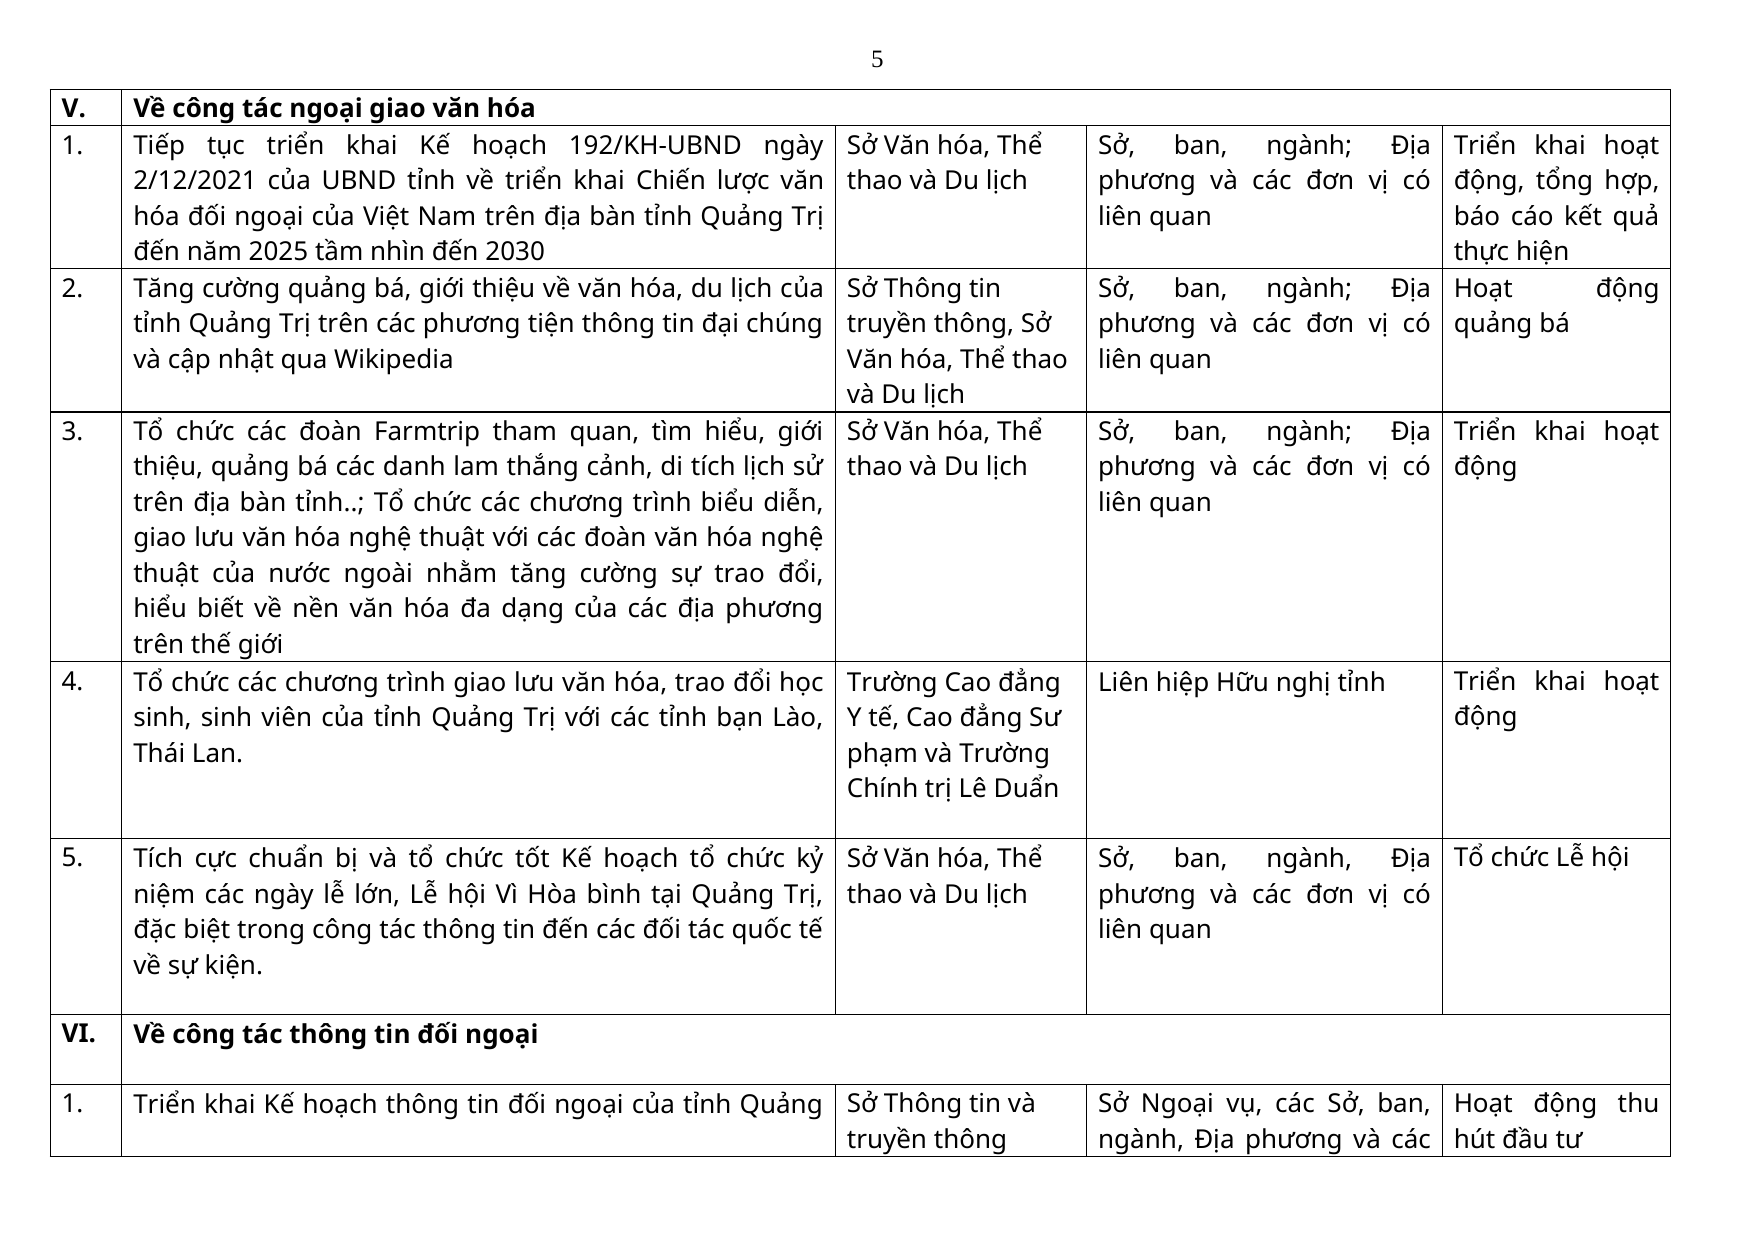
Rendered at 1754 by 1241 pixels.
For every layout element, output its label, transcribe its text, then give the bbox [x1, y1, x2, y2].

table_cell Về công tác ngoại giao văn hóa [122, 90, 1670, 125]
table_cell Tiếp tục triển khai Kế hoạch 192/KH-UBND ngày 2/12/2021 của UBND tỉnh về triển khai Chiến lược văn hóa đối ngoại của Việt Nam trên địa bàn tỉnh Quảng Trị đến năm 2025 tầm nhìn đến 2030 [122, 126, 835, 268]
table_cell Tăng cường quảng bá, giới thiệu về văn hóa, du lịch của tỉnh Quảng Trị trên các phương tiện thông tin đại chúng và cập nhật qua Wikipedia [122, 269, 835, 411]
table_cell Tổ chức các chương trình giao lưu văn hóa, trao đổi học sinh, sinh viên của tỉnh Quảng Trị với các tỉnh bạn Lào, Thái Lan. [122, 662, 835, 838]
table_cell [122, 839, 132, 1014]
table_cell [51, 269, 121, 411]
table_cell [51, 126, 121, 268]
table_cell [836, 1085, 1086, 1156]
table_cell Triển khai Kế hoạch thông tin đối ngoại của tỉnh Quảng Trị năm 2022. [122, 1085, 835, 1156]
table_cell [1443, 1085, 1670, 1156]
table_cell [51, 662, 121, 838]
table_cell Liên hiệp Hữu nghị tỉnh [1087, 662, 1442, 838]
table_cell Tổ chức các đoàn Farmtrip tham quan, tìm hiểu, giới thiệu, quảng bá các danh lam thắng cảnh, di tích lịch sử trên địa bàn tỉnh..; Tổ chức các chương trình biểu diễn, giao lưu văn hóa nghệ thuật với các đoàn văn hóa nghệ thuật của nước ngoài nhằm tăng cường sự trao đổi, hiểu biết về nền văn hóa đa dạng của các địa phương trên thế giới [122, 413, 835, 661]
table_cell Triển khai hoạt động [1443, 662, 1670, 838]
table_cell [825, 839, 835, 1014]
table_cell Hoạt động quảng bá [1443, 269, 1670, 411]
table_cell Triển khai hoạt động, tổng hợp, báo cáo kết quả thực hiện [1443, 126, 1670, 268]
table_cell Sở, ban, ngành; Địa phương và các đơn vị có liên quan [1087, 413, 1442, 661]
table_cell Sở Văn hóa, Thể thao và Du lịch [836, 413, 1086, 661]
table_cell Sở Thông tin truyền thông, Sở Văn hóa, Thể thao và Du lịch [836, 269, 1086, 411]
table_cell V. [51, 90, 121, 125]
table_cell Tổ chức Lễ hội [1443, 839, 1670, 1014]
table_cell Sở, ban, ngành, Địa phương và các đơn vị có liên quan [1087, 839, 1442, 1014]
table_cell [51, 413, 121, 661]
table_cell VI. [51, 1015, 121, 1084]
table_cell Sở Văn hóa, Thể thao và Du lịch [836, 126, 1086, 268]
table_cell Sở, ban, ngành; Địa phương và các đơn vị có liên quan [1087, 269, 1442, 411]
table_cell Triển khai hoạt động [1443, 413, 1670, 661]
table_cell Sở Văn hóa, Thể thao và Du lịch [836, 839, 1086, 1014]
table_cell Sở, ban, ngành; Địa phương và các đơn vị có liên quan [1087, 126, 1442, 268]
table_cell [51, 839, 121, 1014]
table_cell [51, 1085, 121, 1156]
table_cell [1087, 1085, 1442, 1156]
